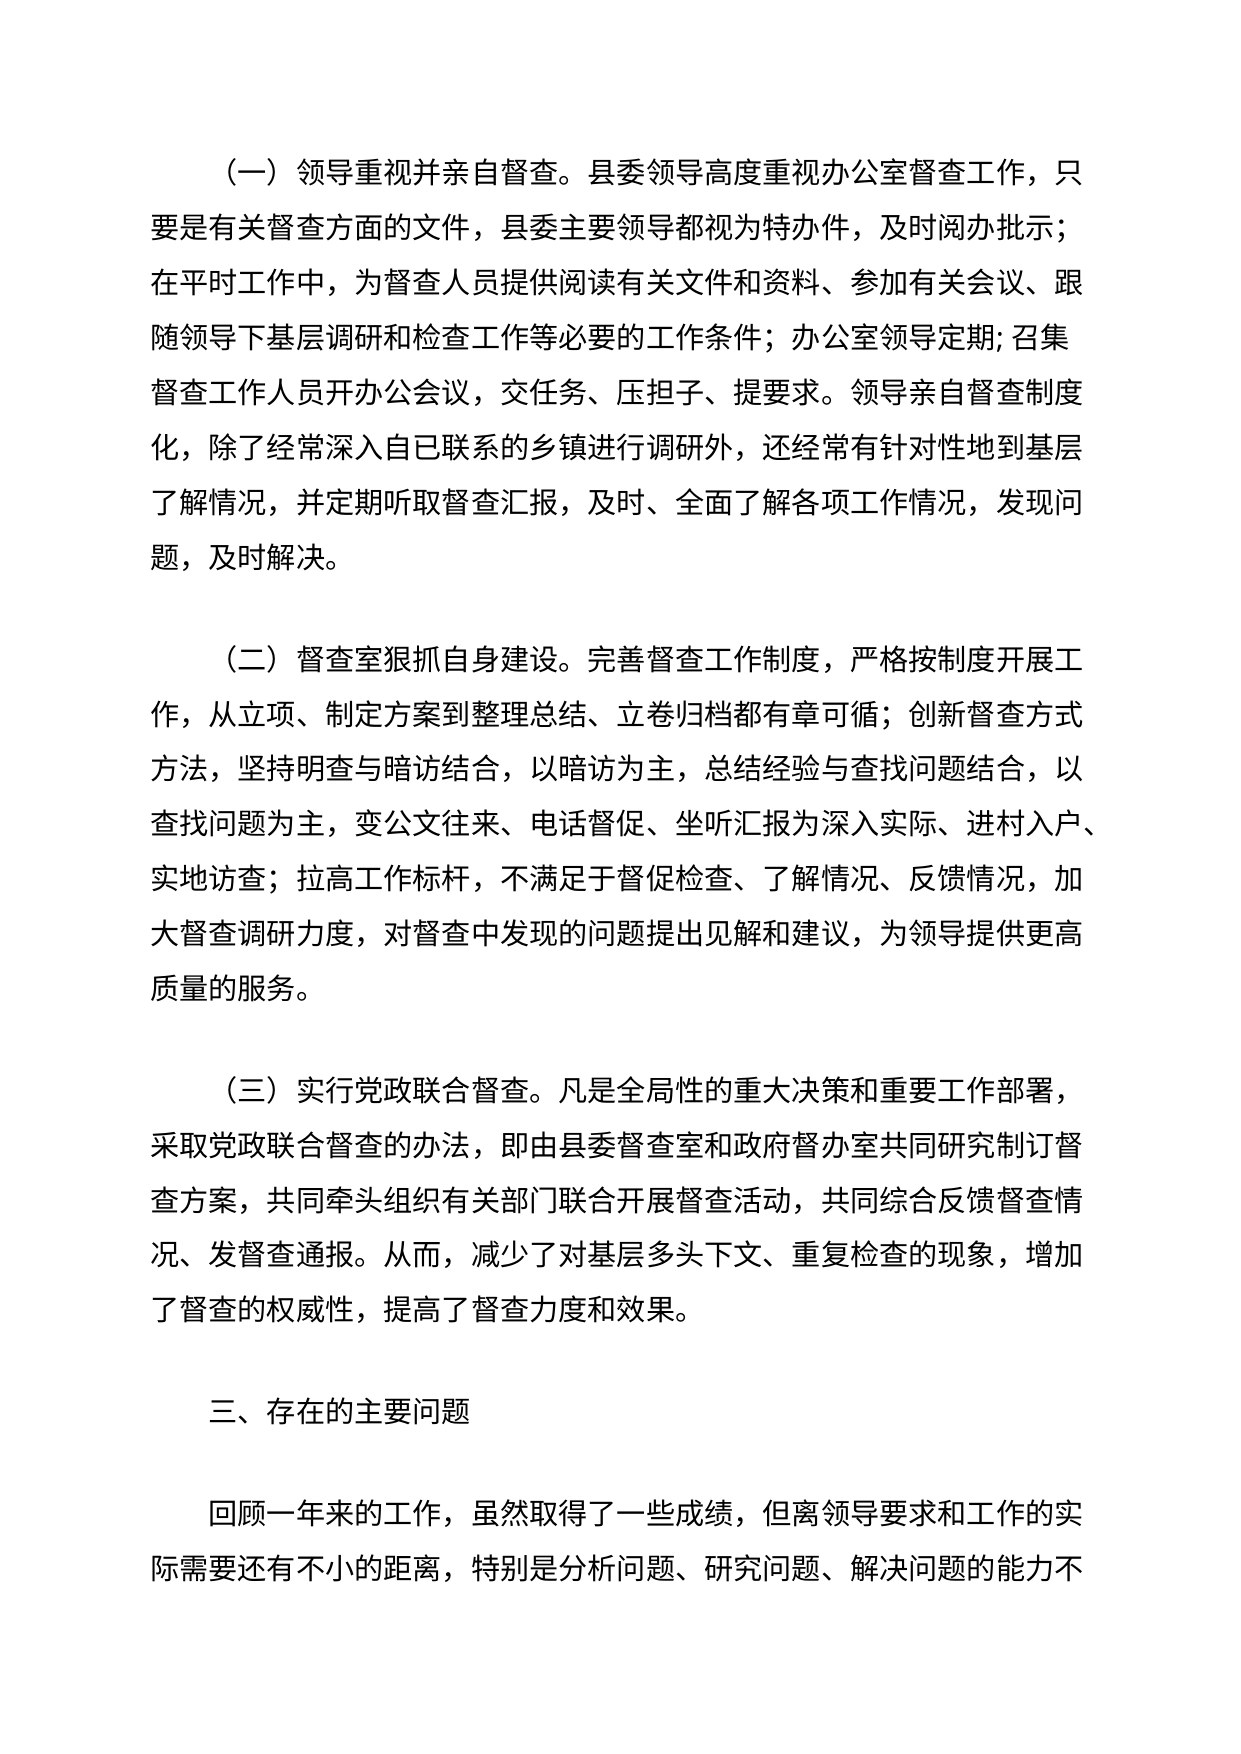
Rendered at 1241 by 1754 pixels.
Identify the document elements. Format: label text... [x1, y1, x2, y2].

text （一）领导重视并亲自督查。县委领导高度重视办公室督查工作，只要是有关督查方面的文件，县委主要领导都视为特办件，及时阅办批示；在平时工作中，为督查人员提供阅读有关文件和资料、参加有关会议、跟随领导下基层调研和检查工作等必要的工作条件；办公室领导定期; 召集督查工作人员开办公会议，交任务、压担子、提要求。领导亲自督查制度化，除了经常深入自已联系的乡镇进行调研外，还经常有针对性地到基层了解情况，并定期听取督查汇报，及时、全面了解各项工作情况，发现问题，及时解决。 [150, 150, 1090, 577]
text （三）实行党政联合督查。凡是全局性的重大决策和重要工作部署，采取党政联合督查的办法，即由县委督查室和政府督办室共同研究制订督查方案，共同牵头组织有关部门联合开展督查活动，共同综合反馈督查情况、发督查通报。从而，减少了对基层多头下文、重复检查的现象，增加了督查的权威性，提高了督查力度和效果。 [150, 1067, 1090, 1329]
text （二）督查室狠抓自身建设。完善督查工作制度，严格按制度开展工作，从立项、制定方案到整理总结、立卷归档都有章可循；创新督查方式方法，坚持明查与暗访结合，以暗访为主，总结经验与查找问题结合，以查找问题为主，变公文往来、电话督促、坐听汇报为深入实际、进村入户、实地访查；拉高工作标杆，不满足于督促检查、了解情况、反馈情况，加大督查调研力度，对督查中发现的问题提出见解和建议，为领导提供更高质量的服务。 [150, 636, 1090, 1008]
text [150, 1490, 1090, 1588]
text 三、存在的主要问题 [150, 1389, 1090, 1431]
